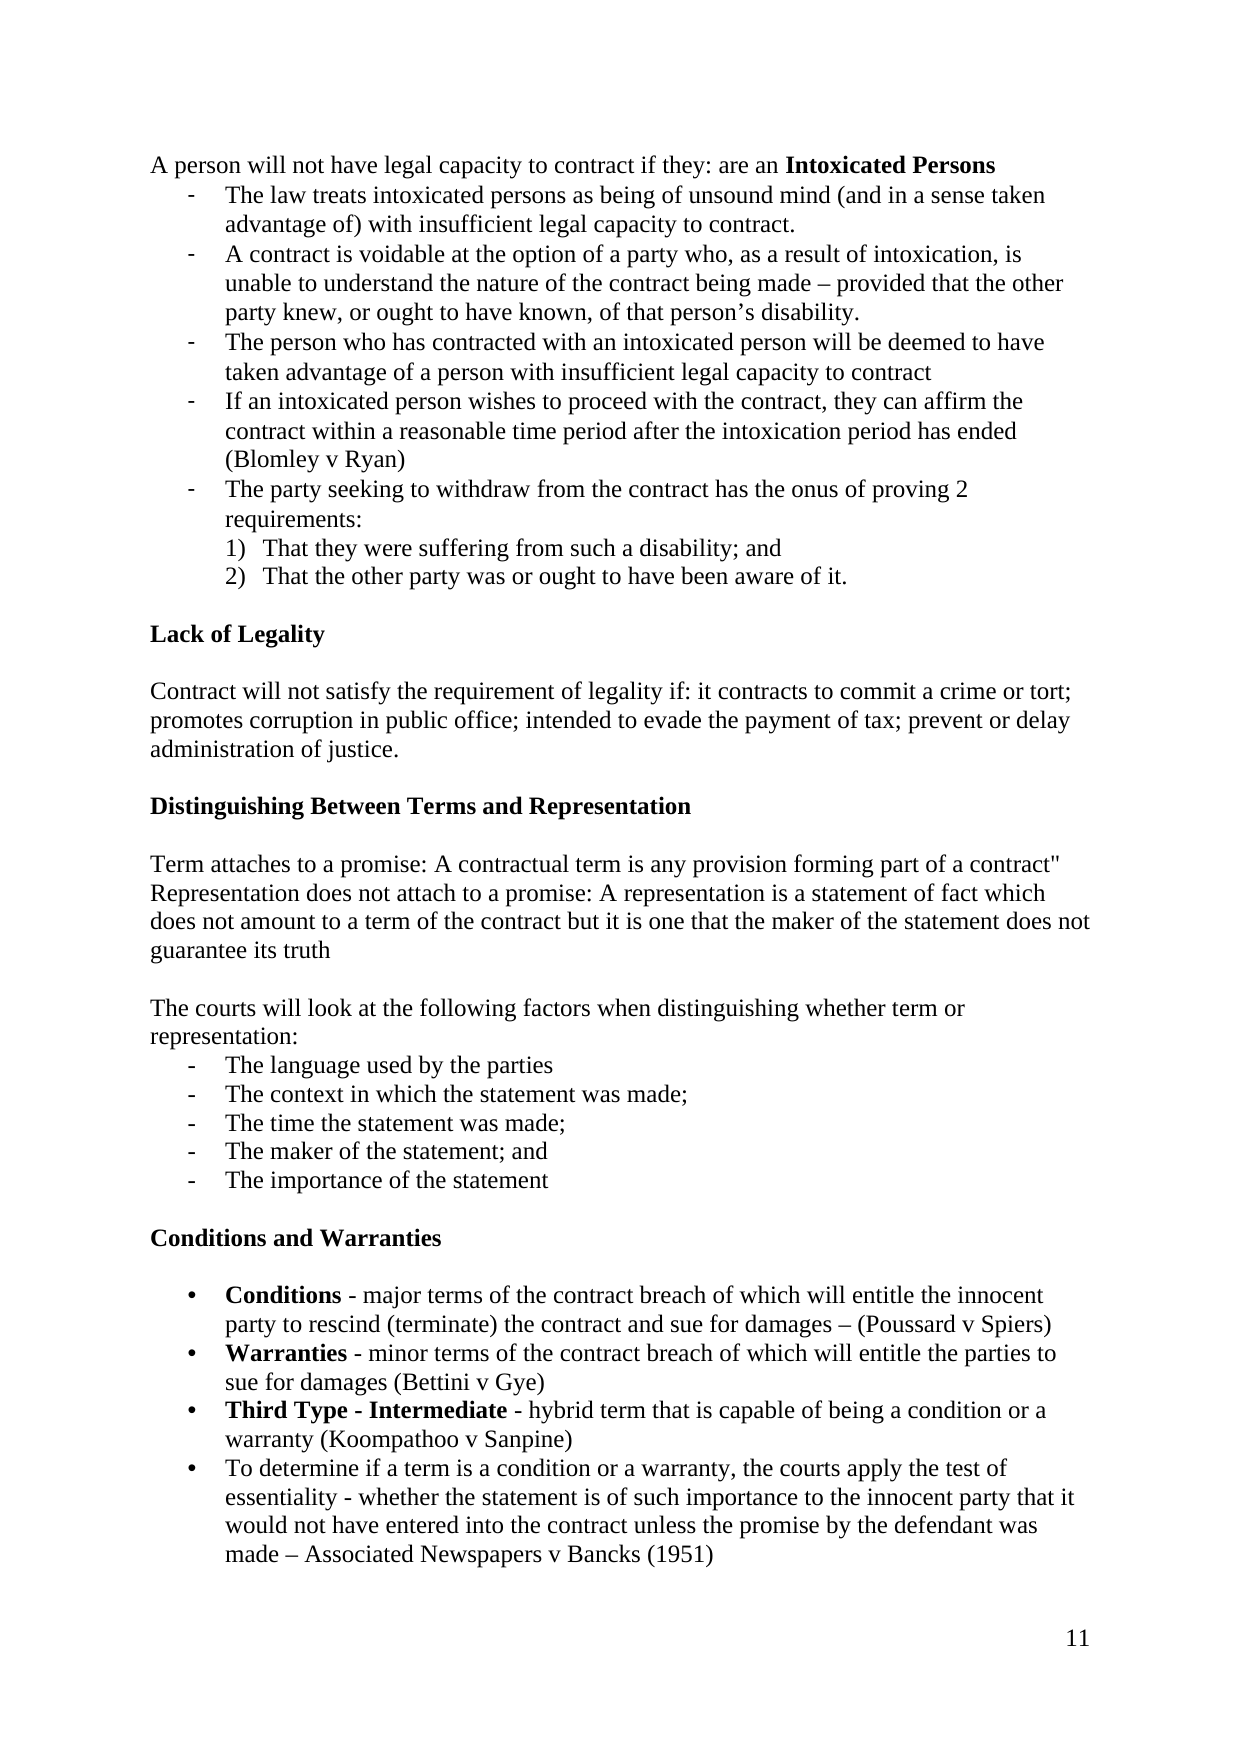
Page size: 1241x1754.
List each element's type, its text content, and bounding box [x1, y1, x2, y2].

text The courts will look at the following factors when distinguishing whether term or representation: [150, 993, 1090, 1050]
text Distinguishing Between Terms and Representation [150, 791, 1090, 820]
text Conditions and Warranties [150, 1223, 1090, 1251]
list The language used by the parties [187, 1050, 1090, 1079]
text Term attaches to a promise: A contractual term is any provision forming part of a contract" [150, 849, 1090, 878]
list Warranties - minor terms of the contract breach of which will entitle the parties to sue for damages (Bettini v Gye) [187, 1338, 1090, 1395]
list Third Type - Intermediate - hybrid term that is capable of being a condition or a warranty (Koompathoo v Sanpine) [187, 1395, 1090, 1453]
list That the other party was or ought to have been aware of it. [225, 561, 1090, 590]
list A person will not have legal capacity to contract if they: are an Intoxicated Persons [150, 150, 1090, 179]
list If an intoxicated person wishes to proceed with the contract, they can affirm the contract within a reasonable time period after the intoxication period has ended (Blomley v Ryan) [187, 385, 1090, 473]
text Representation does not attach to a promise: A representation is a statement of fact which does not amount to a term of the contract but it is one that the maker of the statement does not guarantee its truth [150, 878, 1090, 964]
list The person who has contracted with an intoxicated person will be deemed to have taken advantage of a person with insufficient legal capacity to contract [187, 326, 1090, 385]
list The time the statement was made; [187, 1108, 1090, 1136]
list The importance of the statement [187, 1165, 1090, 1194]
list The maker of the statement; and [187, 1136, 1090, 1165]
list To determine if a term is a condition or a warranty, the courts apply the test of essentiality - whether the statement is of such importance to the innocent party that it would not have entered into the contract unless the promise by the defendant was made – Associated Newspapers v Bancks (1951) [187, 1453, 1090, 1568]
list The law treats intoxicated persons as being of unsound mind (and in a sense taken advantage of) with insufficient legal capacity to contract. [187, 179, 1090, 238]
list Conditions - major terms of the contract breach of which will entitle the innocent party to rescind (terminate) the contract and sue for damages – (Poussard v Spiers) [187, 1280, 1090, 1338]
list The party seeking to withdraw from the contract has the onus of proving 2 requirements: [187, 473, 1090, 533]
list A contract is voidable at the option of a party who, as a result of intoxication, is unable to understand the nature of the contract being made – provided that the other party knew, or ought to have known, of that person’s disability. [187, 238, 1090, 326]
list That they were suffering from such a disability; and [225, 533, 1090, 561]
list The context in which the statement was made; [187, 1079, 1090, 1108]
text Lack of Legality [150, 619, 1090, 648]
text Contract will not satisfy the requirement of legality if: it contracts to commit a crime or tort; promotes corruption in public office; intended to evade the payment of tax; prevent or delay administration of justice. [150, 676, 1090, 763]
